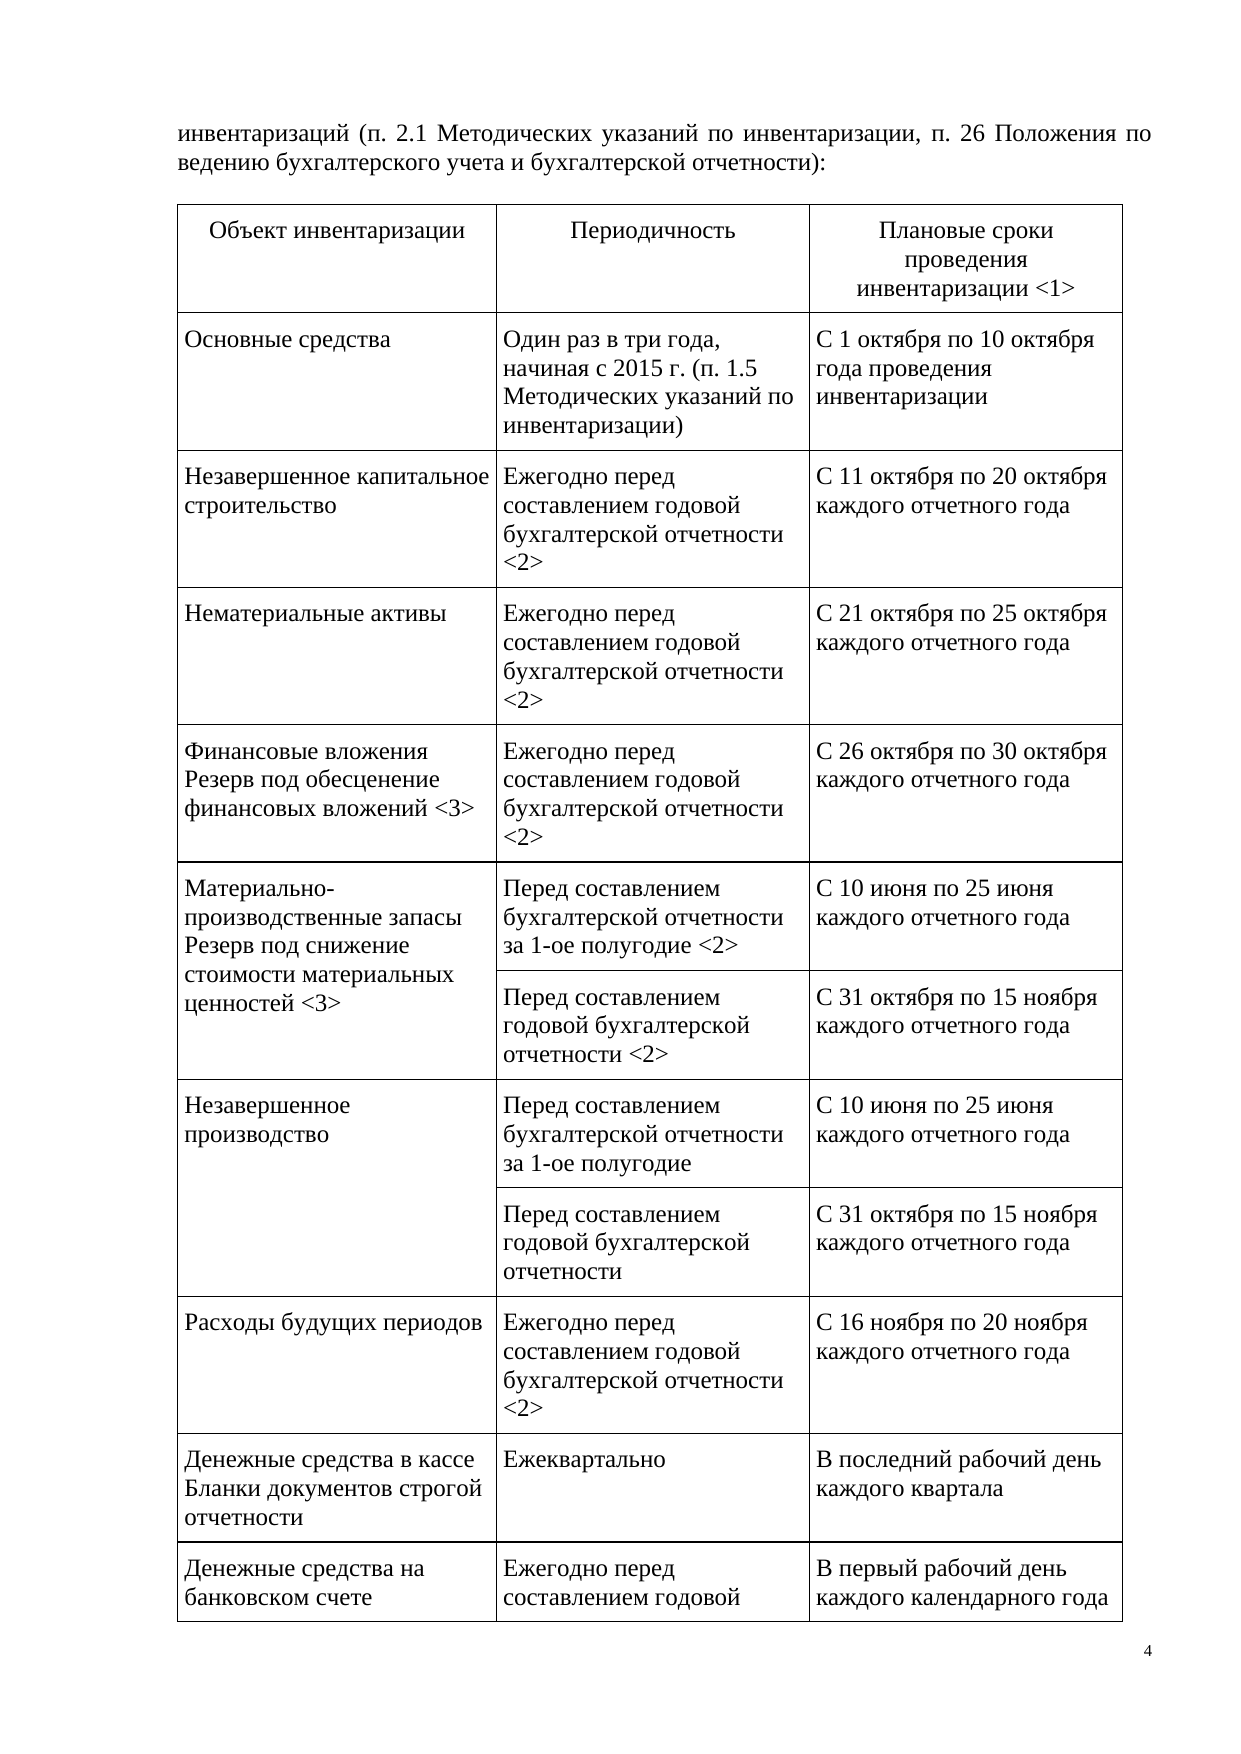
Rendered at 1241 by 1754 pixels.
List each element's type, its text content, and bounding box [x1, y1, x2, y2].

table_cell В последний рабочий день каждого квартала [810, 1434, 1122, 1541]
table_cell Ежегодно перед составлением годовой бухгалтерской отчетности <2> [497, 1297, 809, 1433]
table_cell С 16 ноября по 20 ноября каждого отчетного года [810, 1297, 1122, 1433]
table_cell С 10 июня по 25 июня каждого отчетного года [810, 1080, 1122, 1187]
table_cell Ежегодно перед составлением годовой бухгалтерской отчетности <2> [497, 588, 809, 724]
table_cell Расходы будущих периодов [178, 1297, 496, 1433]
table_cell Незавершенное производство [178, 1080, 496, 1296]
table_cell Нематериальные активы [178, 588, 496, 724]
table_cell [497, 1543, 809, 1621]
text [177, 118, 1152, 176]
table_cell С 21 октября по 25 октября каждого отчетного года [810, 588, 1122, 724]
table_cell Основные средства [178, 313, 496, 449]
table_cell Материально-производственные запасы Резерв под снижение стоимости материальных ценностей <3> [178, 863, 496, 1078]
table_header Объект инвентаризации [178, 205, 496, 312]
table_cell С 31 октября по 15 ноября каждого отчетного года [810, 1188, 1122, 1296]
table_cell С 10 июня по 25 июня каждого отчетного года [810, 863, 1122, 970]
table_cell Перед составлением годовой бухгалтерской отчетности [497, 1188, 809, 1296]
table_header Периодичность [497, 205, 809, 312]
table_cell С 26 октября по 30 октября каждого отчетного года [810, 725, 1122, 861]
table_header Плановые сроки проведения инвентаризации <1> [810, 205, 1122, 312]
table_cell С 31 октября по 15 ноября каждого отчетного года [810, 971, 1122, 1078]
table_cell Один раз в три года, начиная с 2015 г. (п. 1.5 Методических указаний по инвентаризации) [497, 313, 809, 449]
table_cell Ежегодно перед составлением годовой бухгалтерской отчетности <2> [497, 451, 809, 587]
table_cell Перед составлением годовой бухгалтерской отчетности <2> [497, 971, 809, 1078]
table_cell Перед составлением бухгалтерской отчетности за 1-ое полугодие <2> [497, 863, 809, 970]
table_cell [810, 1543, 1122, 1621]
table_cell С 11 октября по 20 октября каждого отчетного года [810, 451, 1122, 587]
table_cell Ежегодно перед составлением годовой бухгалтерской отчетности <2> [497, 725, 809, 861]
table_cell Незавершенное капитальное строительство [178, 451, 496, 587]
table_cell Денежные средства в кассе Бланки документов строгой отчетности [178, 1434, 496, 1541]
table_cell С 1 октября по 10 октября года проведения инвентаризации [810, 313, 1122, 449]
table_cell Ежеквартально [497, 1434, 809, 1541]
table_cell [178, 1543, 496, 1621]
table_cell Финансовые вложения Резерв под обесценение финансовых вложений <3> [178, 725, 496, 861]
table_cell Перед составлением бухгалтерской отчетности за 1-ое полугодие [497, 1080, 809, 1187]
